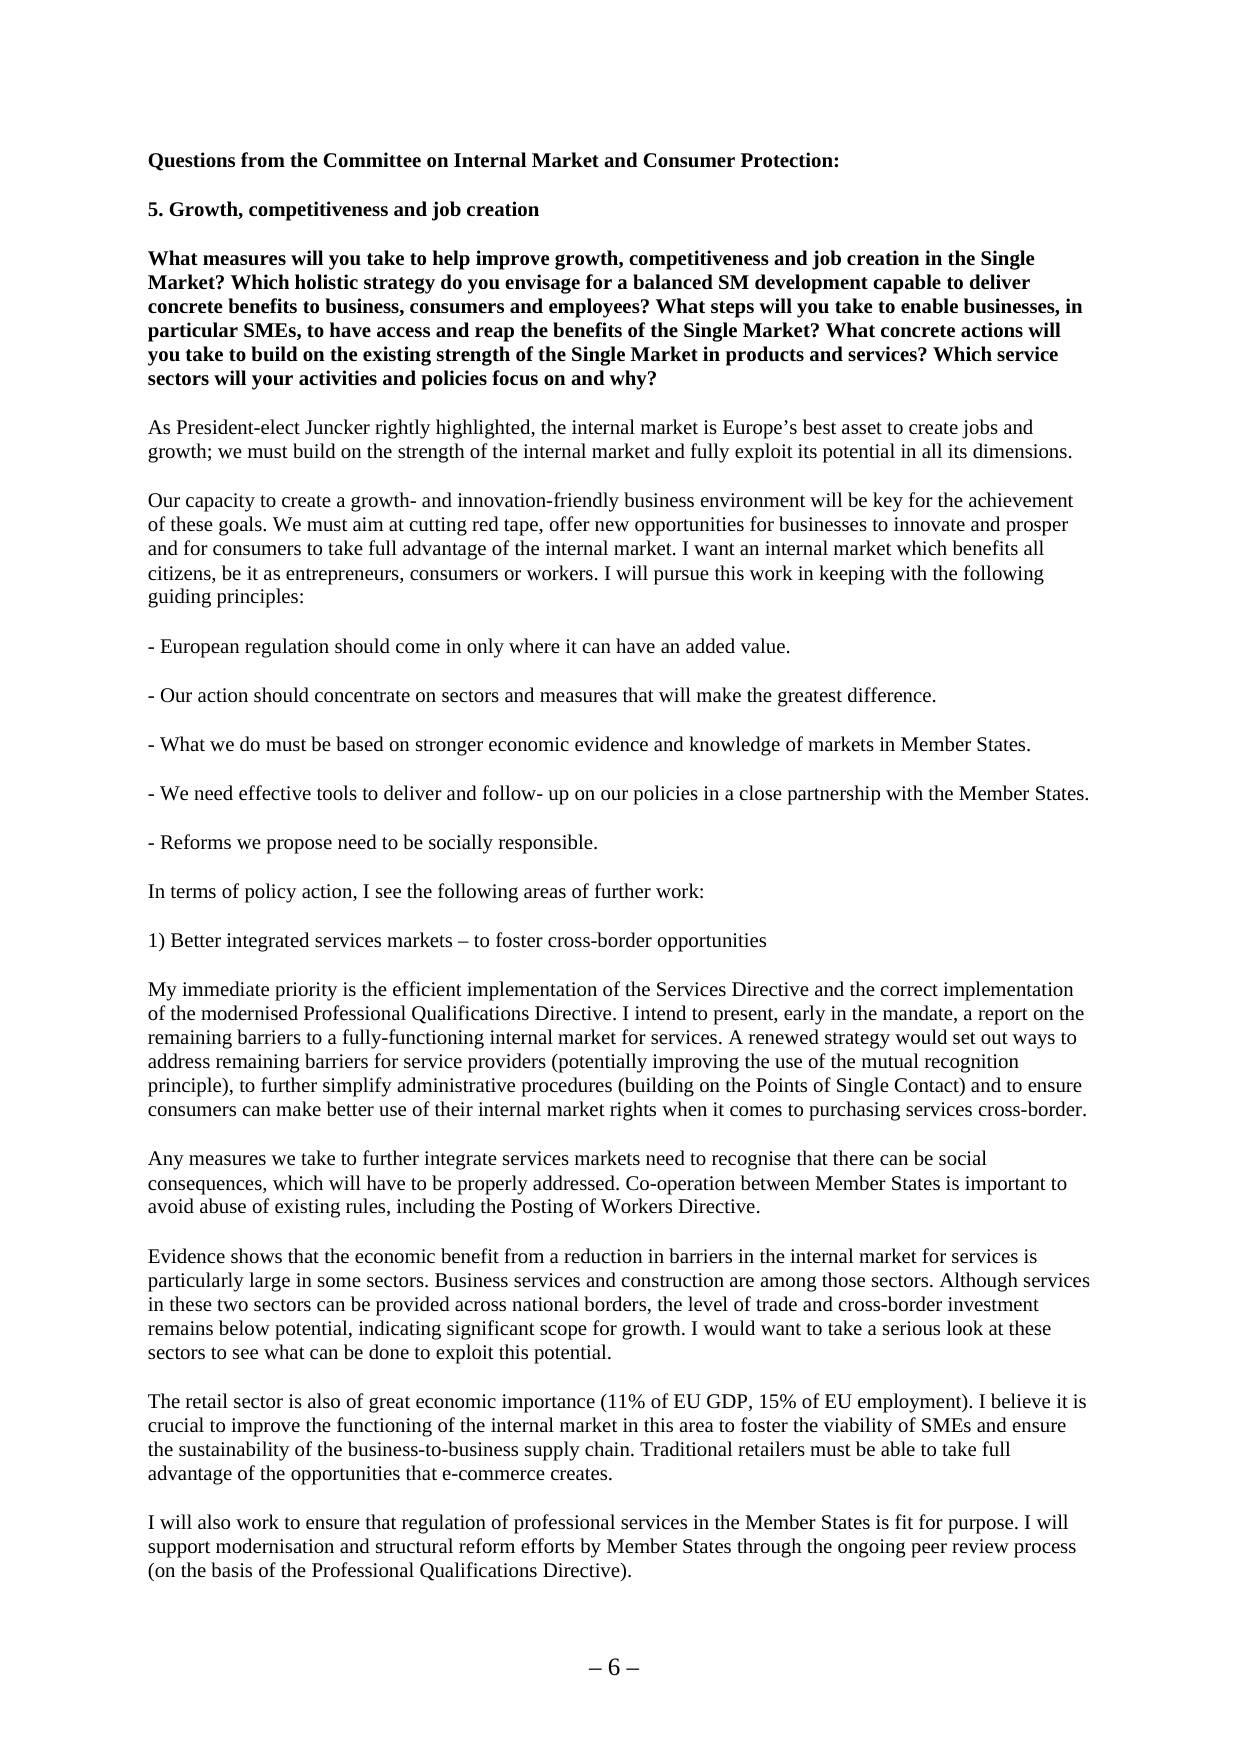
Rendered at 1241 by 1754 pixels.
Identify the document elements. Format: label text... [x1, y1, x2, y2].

text 5. Growth, competitiveness and job creation [148, 197, 1093, 221]
text Evidence shows that the economic benefit from a reduction in barriers in the internal market for services is particularly large in some sectors. Business services and construction are among those sectors. Although services in these two sectors can be provided across national borders, the level of trade and cross-border investment remains below potential, indicating significant scope for growth. I would want to take a serious look at these sectors to see what can be done to exploit this potential. [148, 1243, 1093, 1364]
text Any measures we take to further integrate services markets need to recognise that there can be social consequences, which will have to be properly addressed. Co-operation between Member States is important to avoid abuse of existing rules, including the Posting of Workers Directive. [148, 1146, 1093, 1218]
text I will also work to ensure that regulation of professional services in the Member States is fit for purpose. I will support modernisation and structural reform efforts by Member States through the ongoing peer review process (on the basis of the Professional Qualifications Directive). [148, 1510, 1093, 1582]
text - European regulation should come in only where it can have an added value. [148, 633, 1093, 658]
text Questions from the Committee on Internal Market and Consumer Protection: [148, 148, 1093, 172]
text Our capacity to create a growth- and innovation-friendly business environment will be key for the achievement of these goals. We must aim at cutting red tape, offer new opportunities for businesses to innovate and prosper and for consumers to take full advantage of the internal market. I want an internal market which benefits all citizens, be it as entrepreneurs, consumers or workers. I will pursue this work in keeping with the following guiding principles: [148, 488, 1093, 608]
text What measures will you take to help improve growth, competitiveness and job creation in the Single Market? Which holistic strategy do you envisage for a balanced SM development capable to deliver concrete benefits to business, consumers and employees? What steps will you take to enable businesses, in particular SMEs, to have access and reap the benefits of the Single Market? What concrete actions will you take to build on the existing strength of the Single Market in products and services? Which service sectors will your activities and policies focus on and why? [148, 246, 1093, 390]
text - Our action should concentrate on sectors and measures that will make the greatest difference. [148, 683, 1093, 707]
text In terms of policy action, I see the following areas of further work: [148, 879, 1093, 903]
text The retail sector is also of great economic importance (11% of EU GDP, 15% of EU employment). I believe it is crucial to improve the functioning of the internal market in this area to foster the viability of SMEs and ensure the sustainability of the business-to-business supply chain. Traditional retailers must be able to take full advantage of the opportunities that e-commerce creates. [148, 1389, 1093, 1485]
text As President-elect Juncker rightly highlighted, the internal market is Europe’s best asset to create jobs and growth; we must build on the strength of the internal market and fully exploit its potential in all its dimensions. [148, 415, 1093, 463]
text 1) Better integrated services markets – to foster cross-border opportunities [148, 928, 1093, 952]
text My immediate priority is the efficient implementation of the Services Directive and the correct implementation of the modernised Professional Qualifications Directive. I intend to present, early in the mandate, a report on the remaining barriers to a fully-functioning internal market for services. A renewed strategy would set out ways to address remaining barriers for service providers (potentially improving the use of the mutual recognition principle), to further simplify administrative procedures (building on the Points of Single Contact) and to ensure consumers can make better use of their internal market rights when it comes to purchasing services cross-border. [148, 977, 1093, 1121]
text - We need effective tools to deliver and follow- up on our policies in a close partnership with the Member States. [148, 781, 1093, 805]
text - Reforms we propose need to be socially responsible. [148, 830, 1093, 854]
text - What we do must be based on stronger economic evidence and knowledge of markets in Member States. [148, 732, 1093, 756]
